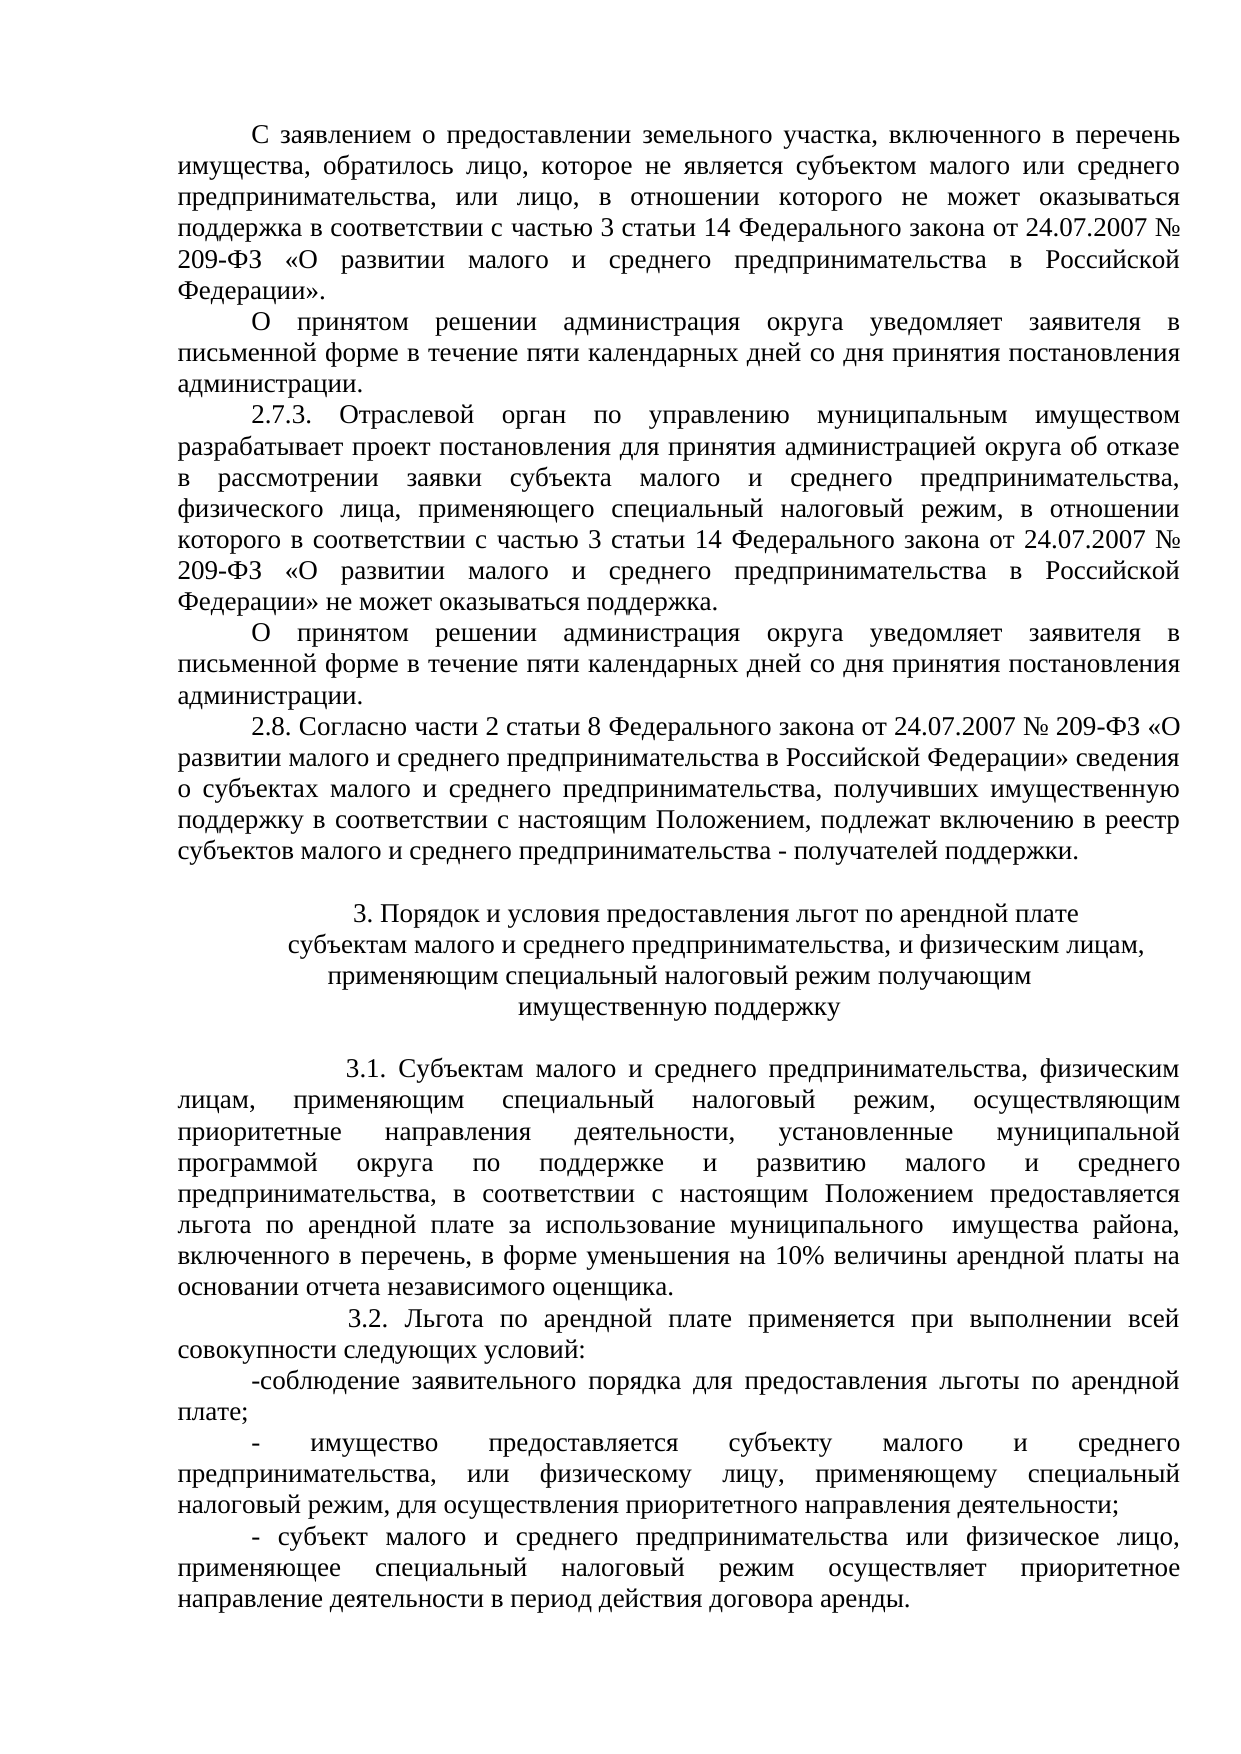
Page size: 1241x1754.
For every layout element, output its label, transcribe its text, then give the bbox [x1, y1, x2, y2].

text субъектам малого и среднего предпринимательства, и физическим лицам, применяющим специальный налоговый режим получающим [177, 928, 1181, 990]
text имущественную поддержку [177, 990, 1181, 1021]
text 2.8. Согласно части 2 статьи 8 Федерального закона от 24.07.2007 № 209-ФЗ «О развитии малого и среднего предпринимательства в Российской Федерации» сведения о субъектах малого и среднего предпринимательства, получивших имущественную поддержку в соответствии с настоящим Положением, подлежат включению в реестр субъектов малого и среднего предпринимательства - получателей поддержки. [177, 710, 1181, 866]
text О принятом решении администрация округа уведомляет заявителя в письменной форме в течение пяти календарных дней со дня принятия постановления администрации. [177, 305, 1181, 398]
text С заявлением о предоставлении земельного участка, включенного в перечень имущества, обратилось лицо, которое не является субъектом малого или среднего предпринимательства, или лицо, в отношении которого не может оказываться поддержка в соответствии с частью 3 статьи 14 Федерального закона от 24.07.2007 № 209-ФЗ «О развитии малого и среднего предпринимательства в Российской Федерации». [177, 118, 1181, 305]
text - имущество предоставляется субъекту малого и среднего предпринимательства, или физическому лицу, применяющему специальный налоговый режим, для осуществления приоритетного направления деятельности; [177, 1426, 1181, 1520]
text О принятом решении администрация округа уведомляет заявителя в письменной форме в течение пяти календарных дней со дня принятия постановления администрации. [177, 616, 1181, 710]
text 3.2. Льгота по арендной плате применяется при выполнении всей совокупности следующих условий: [177, 1302, 1181, 1364]
text 2.7.3. Отраслевой орган по управлению муниципальным имуществом разрабатывает проект постановления для принятия администрацией округа об отказе в рассмотрении заявки субъекта малого и среднего предпринимательства, физического лица, применяющего специальный налоговый режим, в отношении которого в соответствии с частью 3 статьи 14 Федерального закона от 24.07.2007 № 209-ФЗ «О развитии малого и среднего предпринимательства в Российской Федерации» не может оказываться поддержка. [177, 398, 1181, 616]
text - субъект малого и среднего предпринимательства или физическое лицо, применяющее специальный налоговый режим осуществляет приоритетное направление деятельности в период действия договора аренды. [177, 1520, 1181, 1613]
text 3.1. Субъектам малого и среднего предпринимательства, физическим лицам, применяющим специальный налоговый режим, осуществляющим приоритетные направления деятельности, установленные муниципальной программой округа по поддержке и развитию малого и среднего предпринимательства, в соответствии с настоящим Положением предоставляется льгота по арендной плате за использование муниципального имущества района, включенного в перечень, в форме уменьшения на 10% величины арендной платы на основании отчета независимого оценщика. [177, 1052, 1181, 1302]
text -соблюдение заявительного порядка для предоставления льготы по арендной плате; [177, 1364, 1181, 1426]
text 3. Порядок и условия предоставления льгот по арендной плате [177, 897, 1181, 928]
